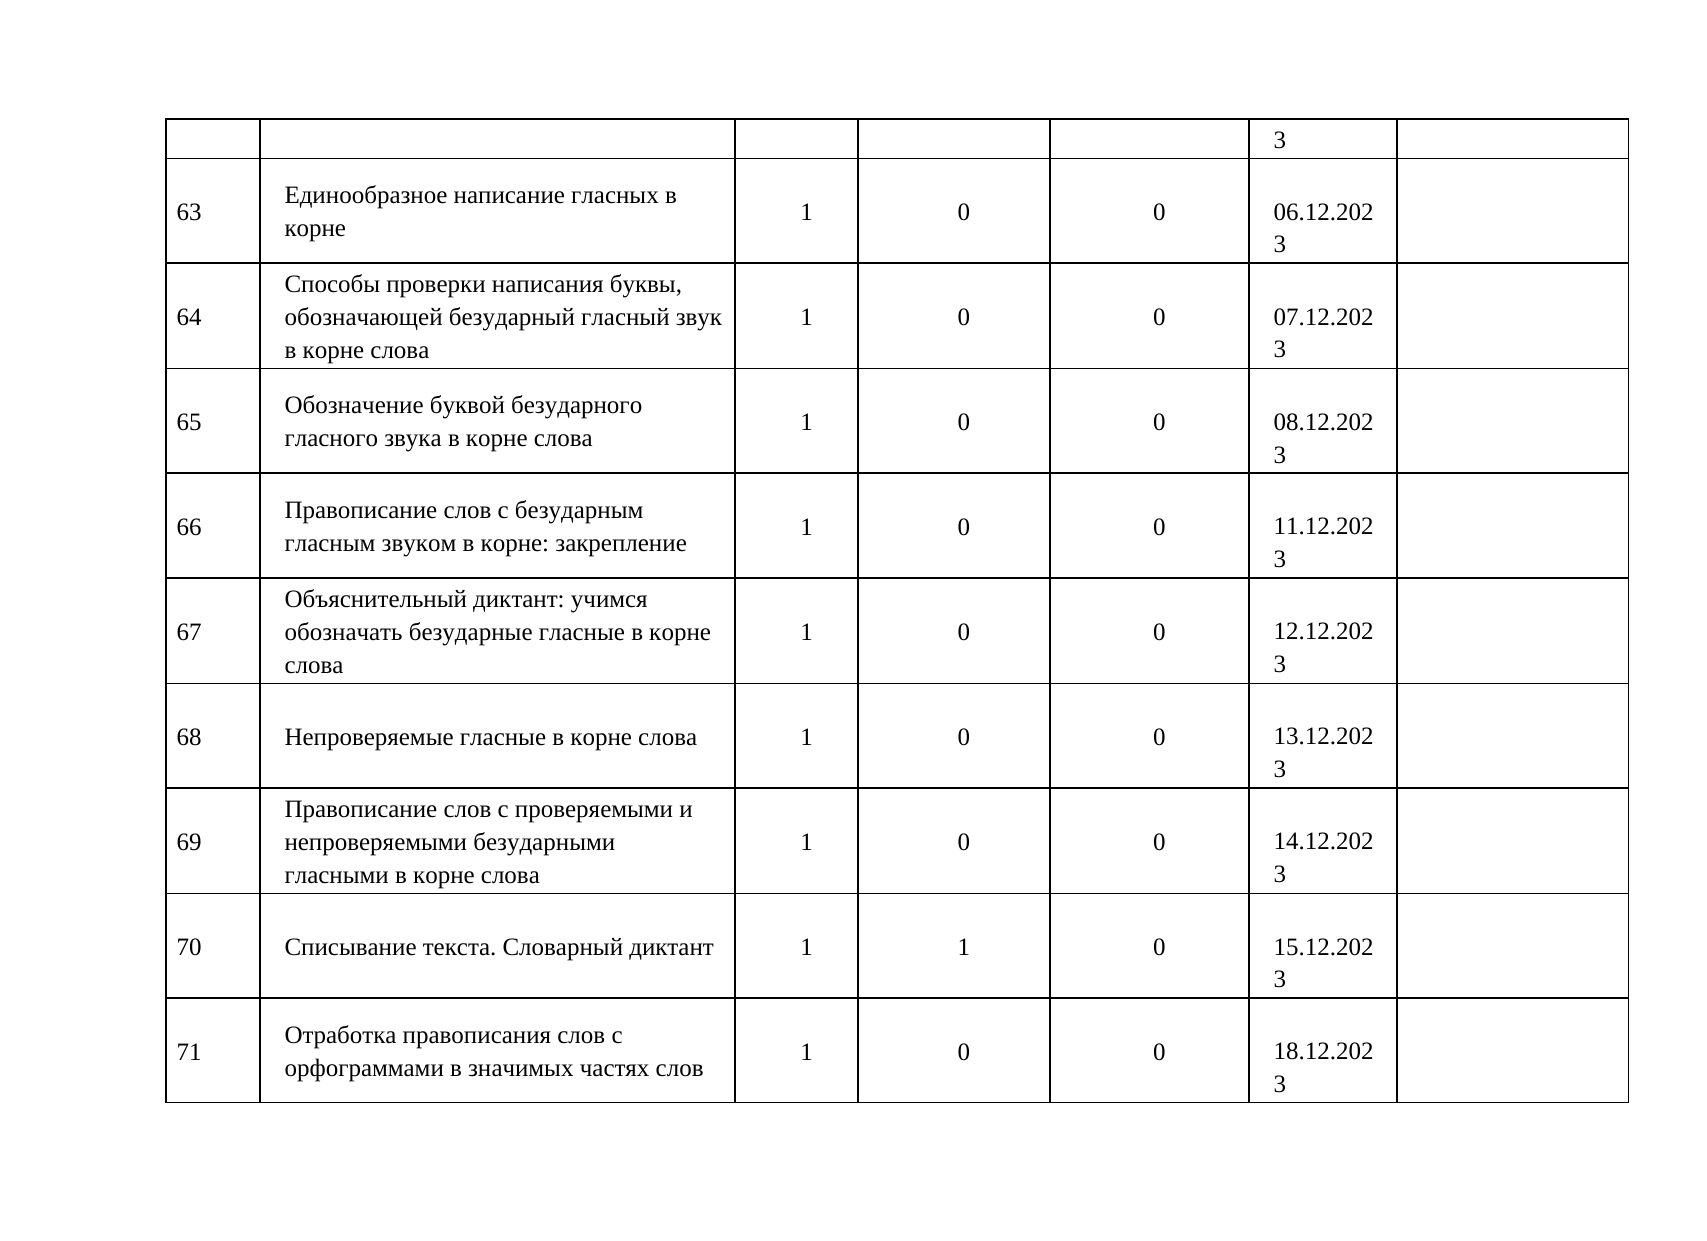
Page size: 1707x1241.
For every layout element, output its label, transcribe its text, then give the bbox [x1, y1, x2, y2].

table_cell 06.12.2023 [1250, 159, 1396, 262]
table_cell 68 [167, 684, 259, 787]
table_cell 67 [167, 579, 259, 682]
table_cell 0 [1051, 789, 1248, 892]
table_cell 0 [859, 264, 1049, 368]
table_cell 0 [859, 684, 1049, 787]
table_cell [1398, 159, 1628, 262]
table_cell 12.12.2023 [1250, 579, 1396, 682]
table_cell Правописание слов с безударным гласным звуком в корне: закрепление [261, 474, 734, 577]
table_cell 1 [736, 369, 857, 472]
table_cell [1398, 120, 1628, 157]
table_cell 0 [859, 474, 1049, 577]
table_cell Способы проверки написания буквы, обозначающей безударный гласный звук в корне слова [261, 264, 734, 368]
table_cell 15.12.2023 [1250, 894, 1396, 997]
table_cell 0 [1051, 999, 1248, 1102]
table_cell Непроверяемые гласные в корне слова [261, 684, 734, 787]
table_cell 05.12.2023 [1250, 120, 1396, 157]
table_cell 0 [1051, 474, 1248, 577]
table_cell 63 [167, 159, 259, 262]
table_cell 65 [167, 369, 259, 472]
table_cell 0 [1051, 894, 1248, 997]
table_cell 62 [167, 120, 259, 157]
table_cell 18.12.2023 [1250, 999, 1396, 1102]
table_cell 0 [859, 120, 1049, 157]
table_cell 1 [736, 474, 857, 577]
table_cell Единообразное написание гласных в корне [261, 159, 734, 262]
table_cell [1398, 789, 1628, 892]
table_cell 0 [859, 789, 1049, 892]
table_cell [261, 120, 734, 157]
table_cell 1 [736, 579, 857, 682]
table_cell 0 [859, 159, 1049, 262]
table_cell 11.12.2023 [1250, 474, 1396, 577]
table_cell 66 [167, 474, 259, 577]
table_cell [1398, 369, 1628, 472]
table_cell 08.12.2023 [1250, 369, 1396, 472]
table_cell 1 [736, 120, 857, 157]
table_cell 07.12.2023 [1250, 264, 1396, 368]
table_cell Правописание слов с проверяемыми и непроверяемыми безударными гласными в корне слова [261, 789, 734, 892]
table_cell 14.12.2023 [1250, 789, 1396, 892]
table_cell 0 [1051, 579, 1248, 682]
table_cell 1 [736, 264, 857, 368]
table_cell Объяснительный диктант: учимся обозначать безударные гласные в корне слова [261, 579, 734, 682]
table_cell 69 [167, 789, 259, 892]
table_cell 0 [859, 579, 1049, 682]
table_cell [1398, 474, 1628, 577]
table_cell 71 [167, 999, 259, 1102]
table_cell 1 [736, 684, 857, 787]
table_cell [1398, 264, 1628, 368]
table_cell [1398, 894, 1628, 997]
table_cell 1 [859, 894, 1049, 997]
table_cell 13.12.2023 [1250, 684, 1396, 787]
table_cell 1 [736, 999, 857, 1102]
table_cell 0 [1051, 120, 1248, 157]
table_cell 1 [736, 159, 857, 262]
table_cell 1 [736, 894, 857, 997]
table_cell 1 [736, 789, 857, 892]
table_cell 0 [1051, 159, 1248, 262]
table_cell [1398, 579, 1628, 682]
table_cell 0 [1051, 684, 1248, 787]
table_cell Списывание текста. Словарный диктант [261, 894, 734, 997]
table_cell 64 [167, 264, 259, 368]
table_cell [1398, 684, 1628, 787]
table_cell 0 [1051, 264, 1248, 368]
table_cell Отработка правописания слов с орфограммами в значимых частях слов [261, 999, 734, 1102]
table_cell 0 [859, 999, 1049, 1102]
table_cell [1398, 999, 1628, 1102]
table_cell Обозначение буквой безударного гласного звука в корне слова [261, 369, 734, 472]
table_cell 0 [859, 369, 1049, 472]
table_cell 70 [167, 894, 259, 997]
table_cell 0 [1051, 369, 1248, 472]
